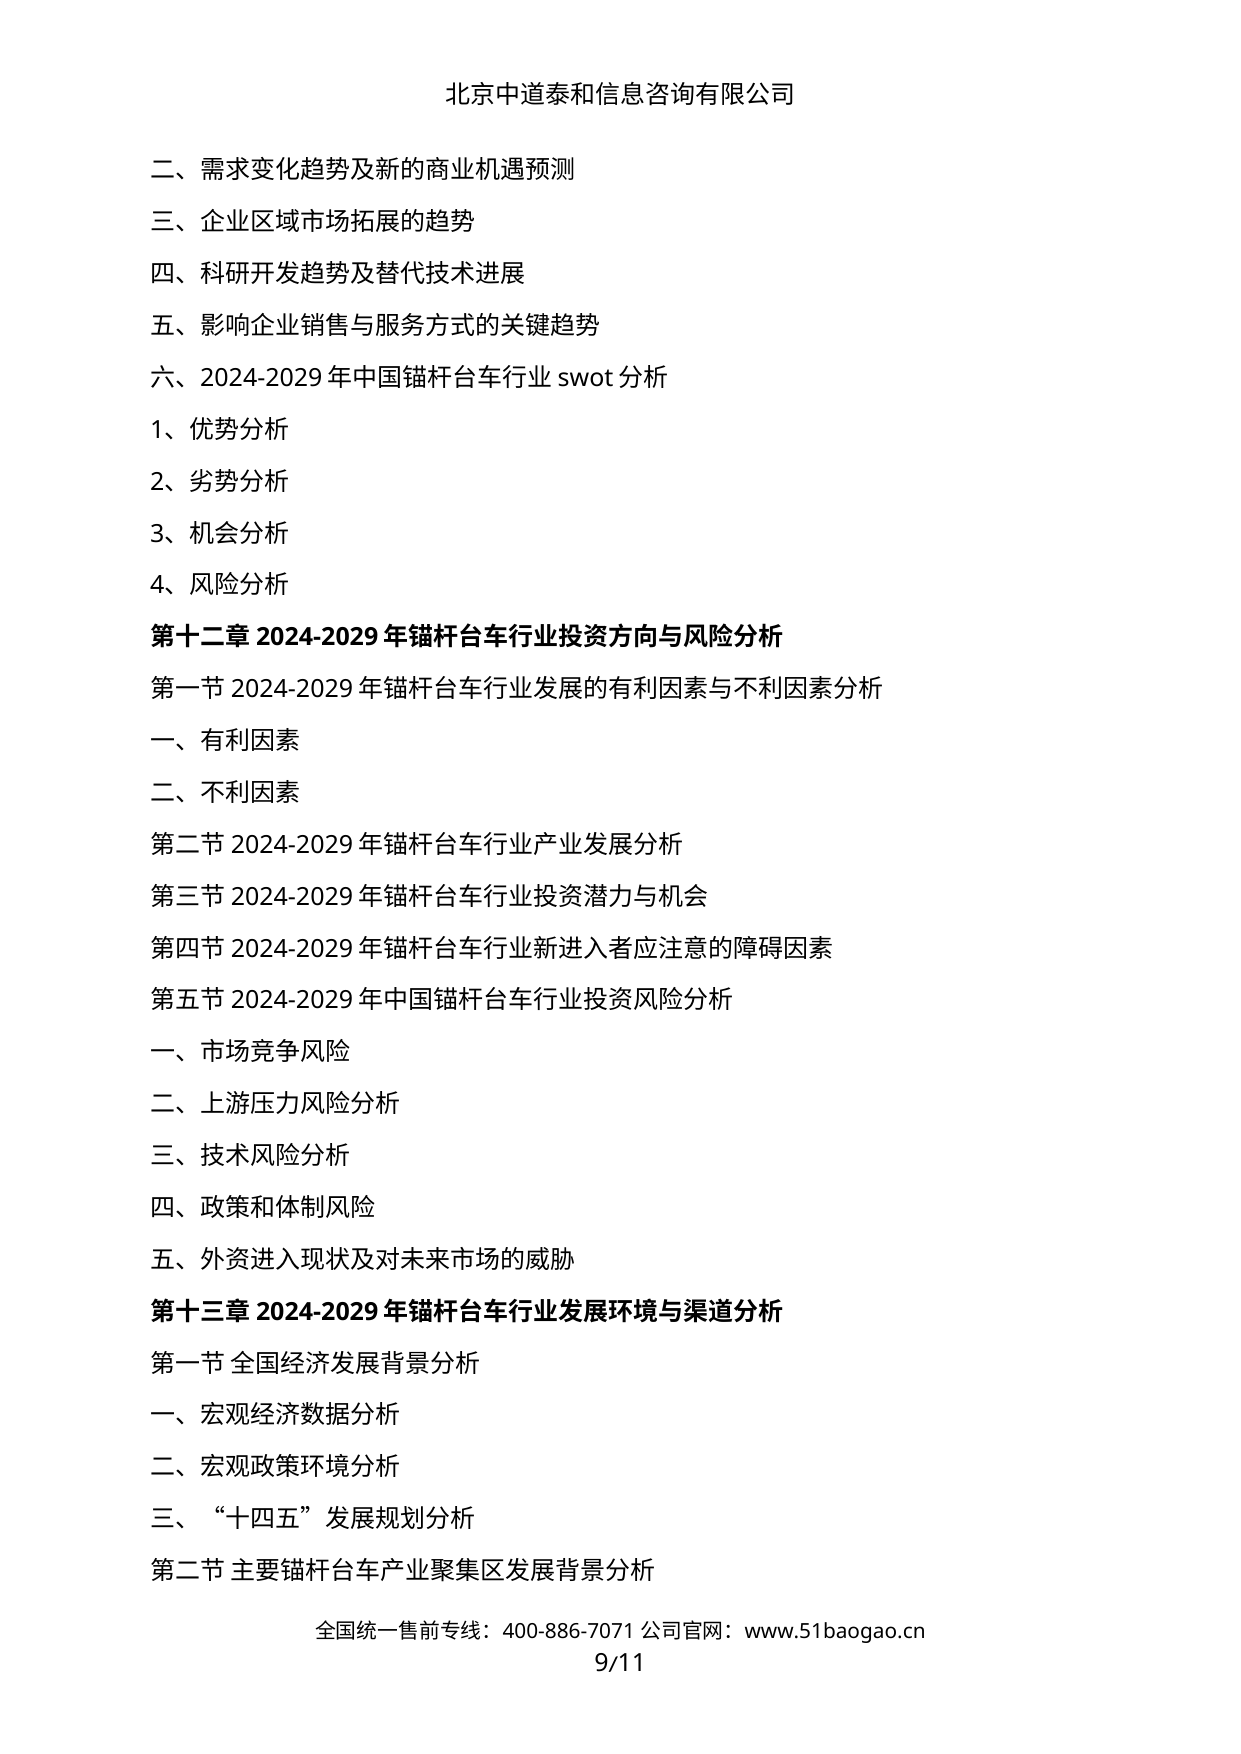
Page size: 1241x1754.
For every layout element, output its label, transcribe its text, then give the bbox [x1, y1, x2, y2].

text 4、风险分析 [150, 565, 1090, 601]
text 四、科研开发趋势及替代技术进展 [150, 254, 1090, 290]
text 二、需求变化趋势及新的商业机遇预测 [150, 150, 1090, 186]
text 五、影响企业销售与服务方式的关键趋势 [150, 306, 1090, 342]
text 第一节 2024-2029年锚杆台车行业发展的有利因素与不利因素分析 [150, 669, 1090, 705]
text 第二节 2024-2029年锚杆台车行业产业发展分析 [150, 824, 1090, 861]
text 第十三章 2024-2029年锚杆台车行业发展环境与渠道分析 [150, 1291, 1090, 1327]
text 五、外资进入现状及对未来市场的威胁 [150, 1239, 1090, 1276]
text 一、有利因素 [150, 721, 1090, 757]
text 二、上游压力风险分析 [150, 1084, 1090, 1120]
text 三、企业区域市场拓展的趋势 [150, 202, 1090, 238]
text 一、宏观经济数据分析 [150, 1395, 1090, 1431]
text 3、机会分析 [150, 513, 1090, 549]
text 第四节 2024-2029年锚杆台车行业新进入者应注意的障碍因素 [150, 928, 1090, 964]
text 第一节 全国经济发展背景分析 [150, 1343, 1090, 1379]
text 一、市场竞争风险 [150, 1032, 1090, 1068]
text 第十二章 2024-2029年锚杆台车行业投资方向与风险分析 [150, 617, 1090, 653]
text 2、劣势分析 [150, 461, 1090, 497]
text 第三节 2024-2029年锚杆台车行业投资潜力与机会 [150, 876, 1090, 912]
text 六、2024-2029年中国锚杆台车行业swot分析 [150, 357, 1090, 394]
text 三、“十四五”发展规划分析 [150, 1499, 1090, 1535]
text 二、不利因素 [150, 772, 1090, 809]
text 二、宏观政策环境分析 [150, 1447, 1090, 1483]
text 三、技术风险分析 [150, 1136, 1090, 1172]
text 第五节 2024-2029年中国锚杆台车行业投资风险分析 [150, 980, 1090, 1016]
text 四、政策和体制风险 [150, 1187, 1090, 1224]
text 第二节 主要锚杆台车产业聚集区发展背景分析 [150, 1551, 1090, 1587]
text 1、优势分析 [150, 409, 1090, 446]
